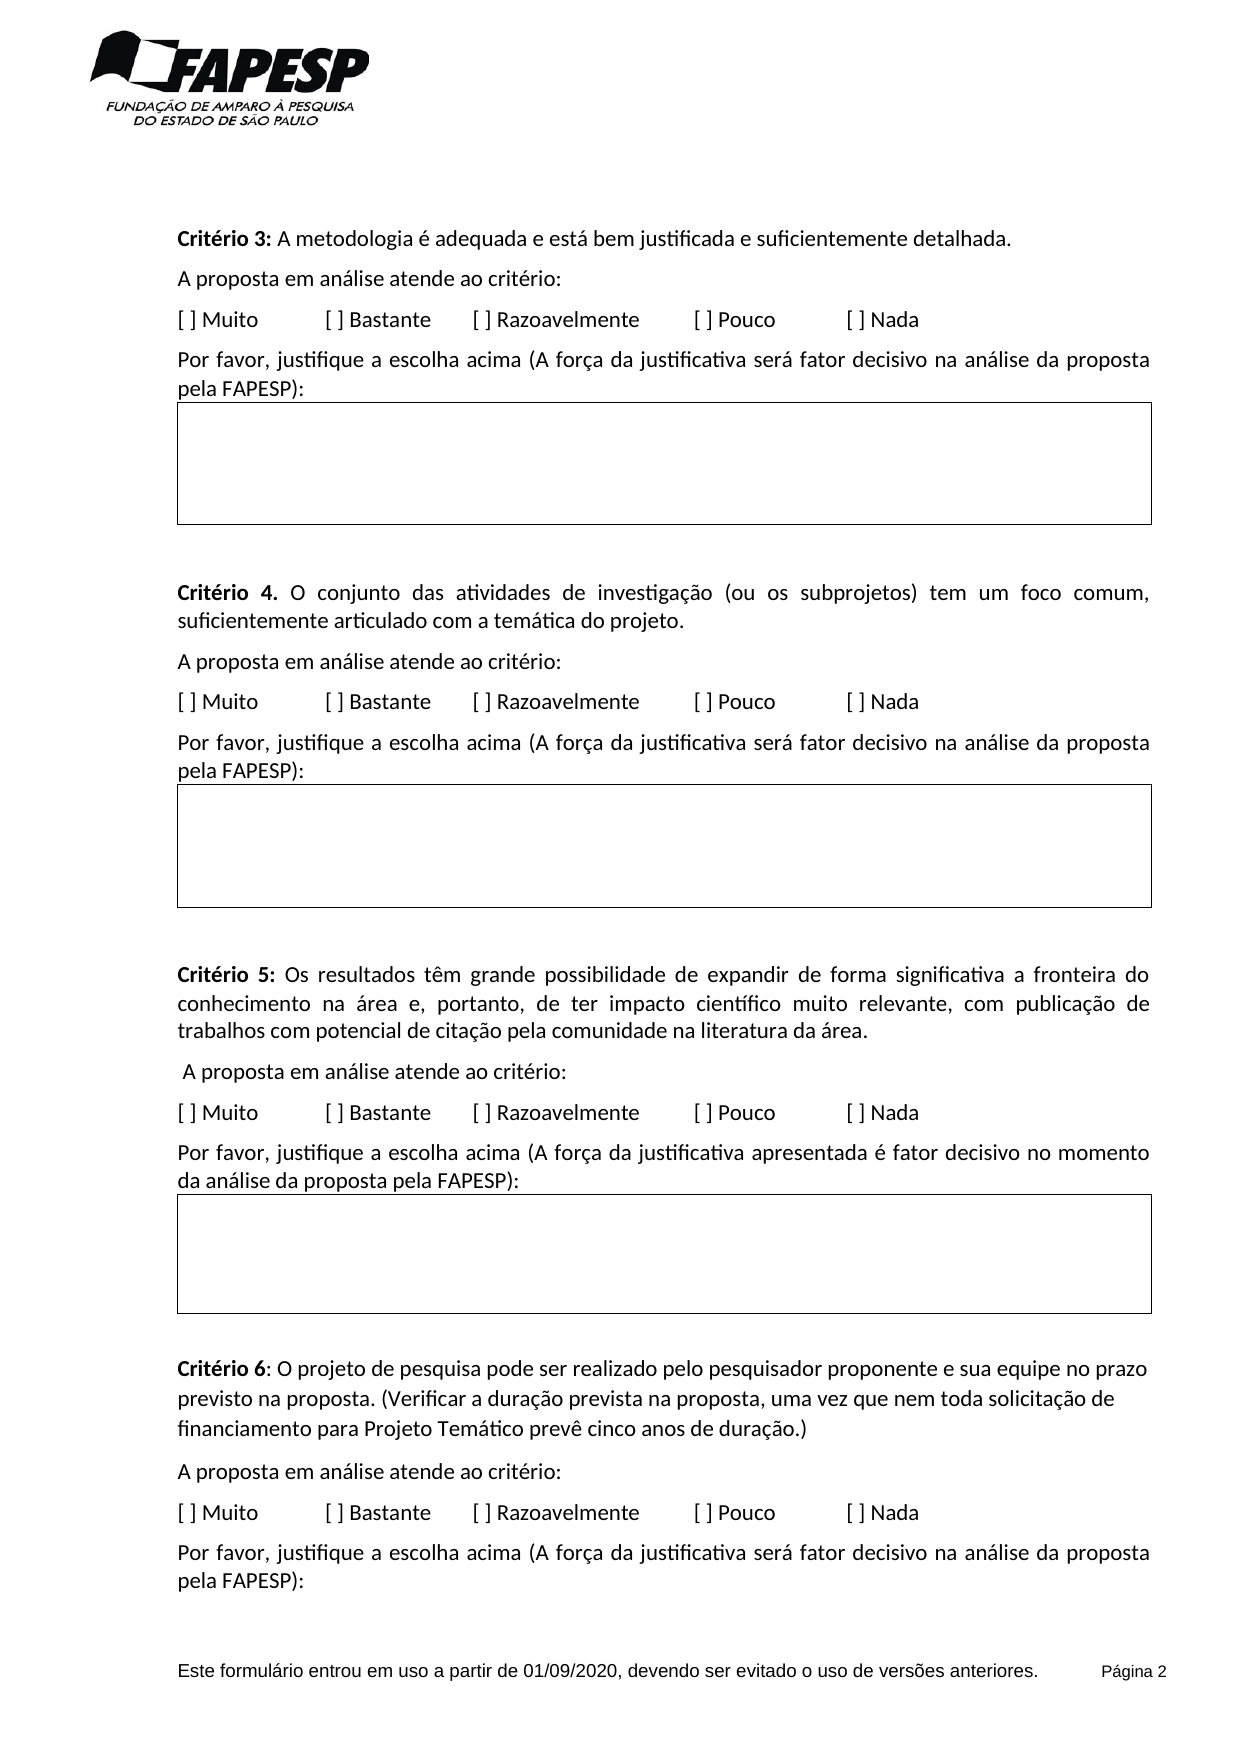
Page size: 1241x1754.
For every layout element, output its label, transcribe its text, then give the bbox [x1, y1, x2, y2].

text A proposta em análise atende ao critério: [177, 1057, 1152, 1085]
text Critério 4. O conjunto das atividades de investigação (ou os subprojetos) tem um foco comum, suficientemente articulado com a temática do projeto. [177, 578, 1152, 634]
table_header [178, 403, 1151, 524]
text Critério 5: Os resultados têm grande possibilidade de expandir de forma significativa a fronteira do conhecimento na área e, portanto, de ter impacto científico muito relevante, com publicação de trabalhos com potencial de citação pela comunidade na literatura da área. [177, 961, 1152, 1045]
table_header [178, 1195, 1151, 1312]
text Por favor, justifique a escolha acima (A força da justificativa será fator decisivo na análise da proposta pela FAPESP): [177, 1538, 1152, 1594]
table_header [178, 785, 1151, 907]
text Critério 3: A metodologia é adequada e está bem justificada e suficientemente detalhada. [177, 224, 1152, 252]
text [ ] Muito [ ] Bastante [ ] Razoavelmente [ ] Pouco [ ] Nada [177, 1098, 1152, 1126]
text A proposta em análise atende ao critério: [177, 647, 1152, 675]
text Por favor, justifique a escolha acima (A força da justificativa apresentada é fator decisivo no momento da análise da proposta pela FAPESP): [177, 1138, 1152, 1194]
text [ ] Muito [ ] Bastante [ ] Razoavelmente [ ] Pouco [ ] Nada [177, 687, 1152, 715]
picture [88, 29, 369, 126]
text A proposta em análise atende ao critério: [177, 264, 1152, 293]
text Por favor, justifique a escolha acima (A força da justificativa será fator decisivo na análise da proposta pela FAPESP): [177, 346, 1152, 402]
text Por favor, justifique a escolha acima (A força da justificativa será fator decisivo na análise da proposta pela FAPESP): [177, 728, 1152, 784]
text [ ] Muito [ ] Bastante [ ] Razoavelmente [ ] Pouco [ ] Nada [177, 1498, 1152, 1526]
text Critério 6: O projeto de pesquisa pode ser realizado pelo pesquisador proponente e sua equipe no prazo previsto na proposta. (Verificar a duração prevista na proposta, uma vez que nem toda solicitação de financiamento para Projeto Temático prevê cinco anos de duração.) [177, 1354, 1152, 1442]
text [177, 305, 1152, 333]
text A proposta em análise atende ao critério: [177, 1457, 1152, 1485]
